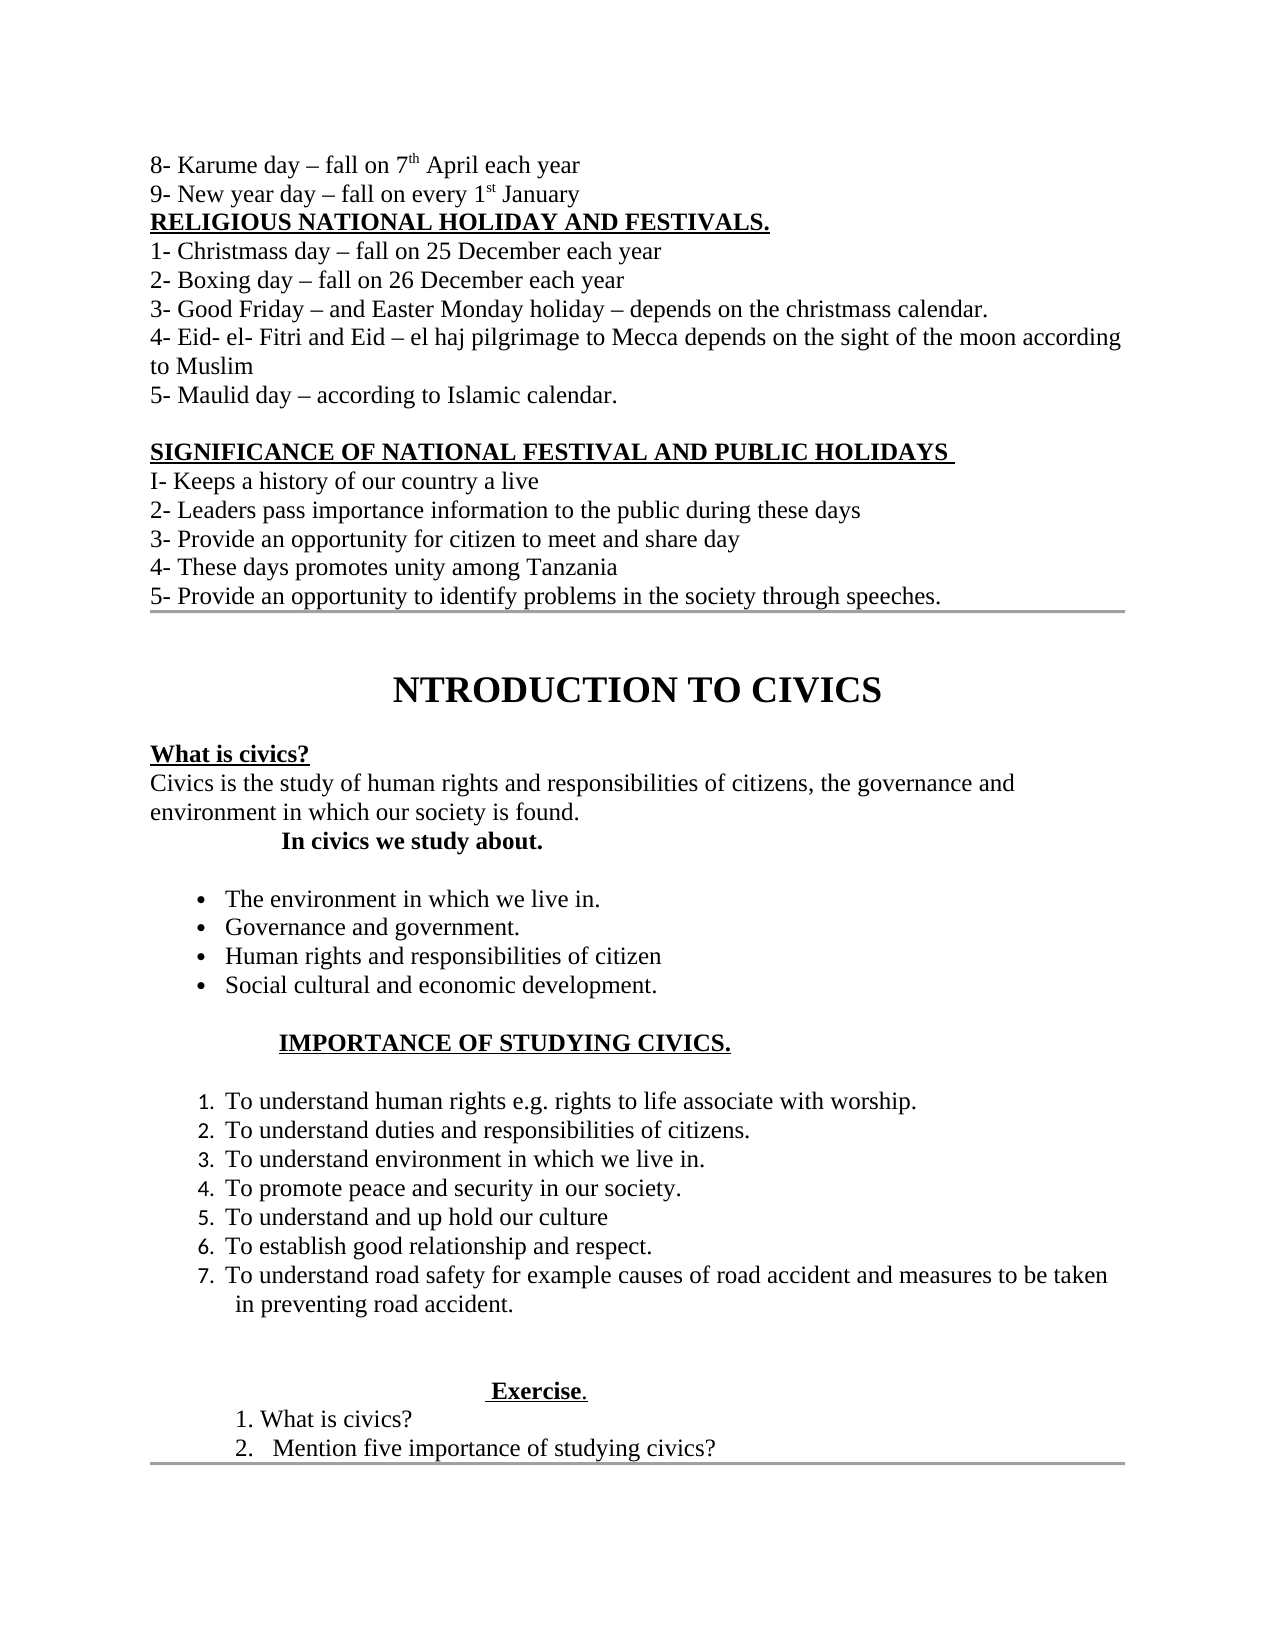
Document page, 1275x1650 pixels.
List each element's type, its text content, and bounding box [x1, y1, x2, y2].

list To understand environment in which we live in. [197, 1144, 1125, 1173]
text 2- Boxing day – fall on 26 December each year [150, 265, 1125, 294]
text 2. Mention five importance of studying civics? [235, 1433, 1125, 1462]
text IMPORTANCE OF STUDYING CIVICS. [235, 1028, 1125, 1057]
text 1. What is civics? [235, 1404, 1125, 1433]
list Human rights and responsibilities of citizen [197, 941, 1125, 970]
text 3- Good Friday – and Easter Monday holiday – depends on the christmass calendar. [150, 294, 1125, 322]
text RELIGIOUS NATIONAL HOLIDAY AND FESTIVALS. [150, 207, 1125, 236]
text 4- These days promotes unity among Tanzania [150, 552, 1125, 581]
text 5- Maulid day – according to Islamic calendar. [150, 380, 1125, 409]
list The environment in which we live in. [197, 884, 1125, 912]
list To understand road safety for example causes of road accident and measures to be taken in preventing road accident. [197, 1260, 1125, 1318]
text I- Keeps a history of our country a live [150, 466, 1125, 495]
text Exercise. [235, 1376, 1125, 1404]
text SIGNIFICANCE OF NATIONAL FESTIVAL AND PUBLIC HOLIDAYS [150, 409, 1125, 466]
text 1- Christmass day – fall on 25 December each year [150, 236, 1125, 265]
text 9- New year day – fall on every 1st January [150, 179, 1125, 207]
text In civics we study about. [150, 826, 1125, 854]
text 8- Karume day – fall on 7th April each year [150, 150, 1125, 179]
list To understand duties and responsibilities of citizens. [197, 1115, 1125, 1144]
list Governance and government. [197, 912, 1125, 941]
list To understand human rights e.g. rights to life associate with worship. [197, 1086, 1125, 1115]
list Social cultural and economic development. [197, 970, 1125, 999]
text 5- Provide an opportunity to identify problems in the society through speeches. [150, 581, 1125, 610]
text 2- Leaders pass importance information to the public during these days [150, 495, 1125, 524]
text Civics is the study of human rights and responsibilities of citizens, the governance and environment in which our society is found. [150, 768, 1125, 826]
text What is civics? [150, 739, 1125, 768]
text 4- Eid- el- Fitri and Eid – el haj pilgrimage to Mecca depends on the sight of the moon according to Muslim [150, 322, 1125, 380]
list To understand and up hold our culture [197, 1202, 1125, 1231]
text NTRODUCTION TO CIVICS [150, 667, 1125, 710]
list To establish good relationship and respect. [197, 1231, 1125, 1260]
list To promote peace and security in our society. [197, 1173, 1125, 1202]
text 3- Provide an opportunity for citizen to meet and share day [150, 524, 1125, 552]
